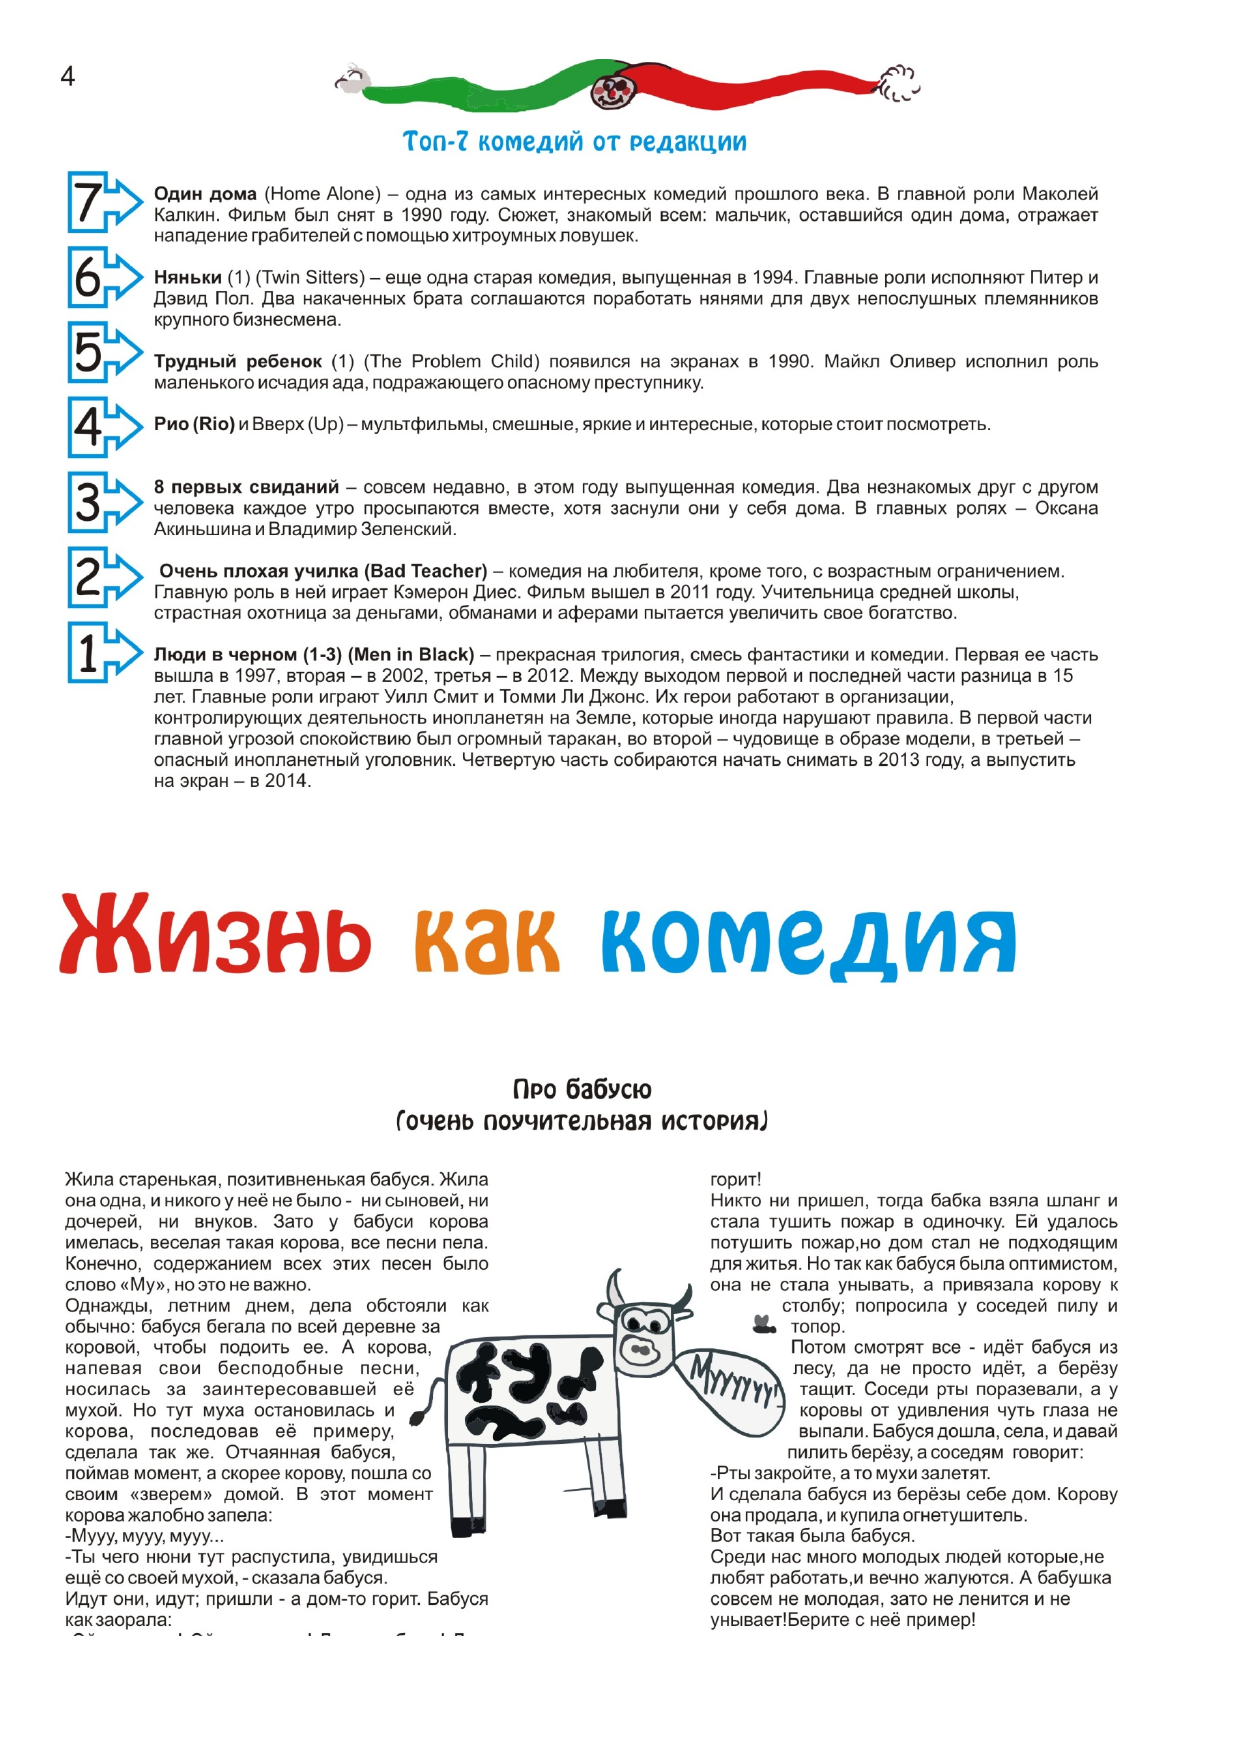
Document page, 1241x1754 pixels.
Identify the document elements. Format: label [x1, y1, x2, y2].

picture [59, 59, 1123, 1636]
